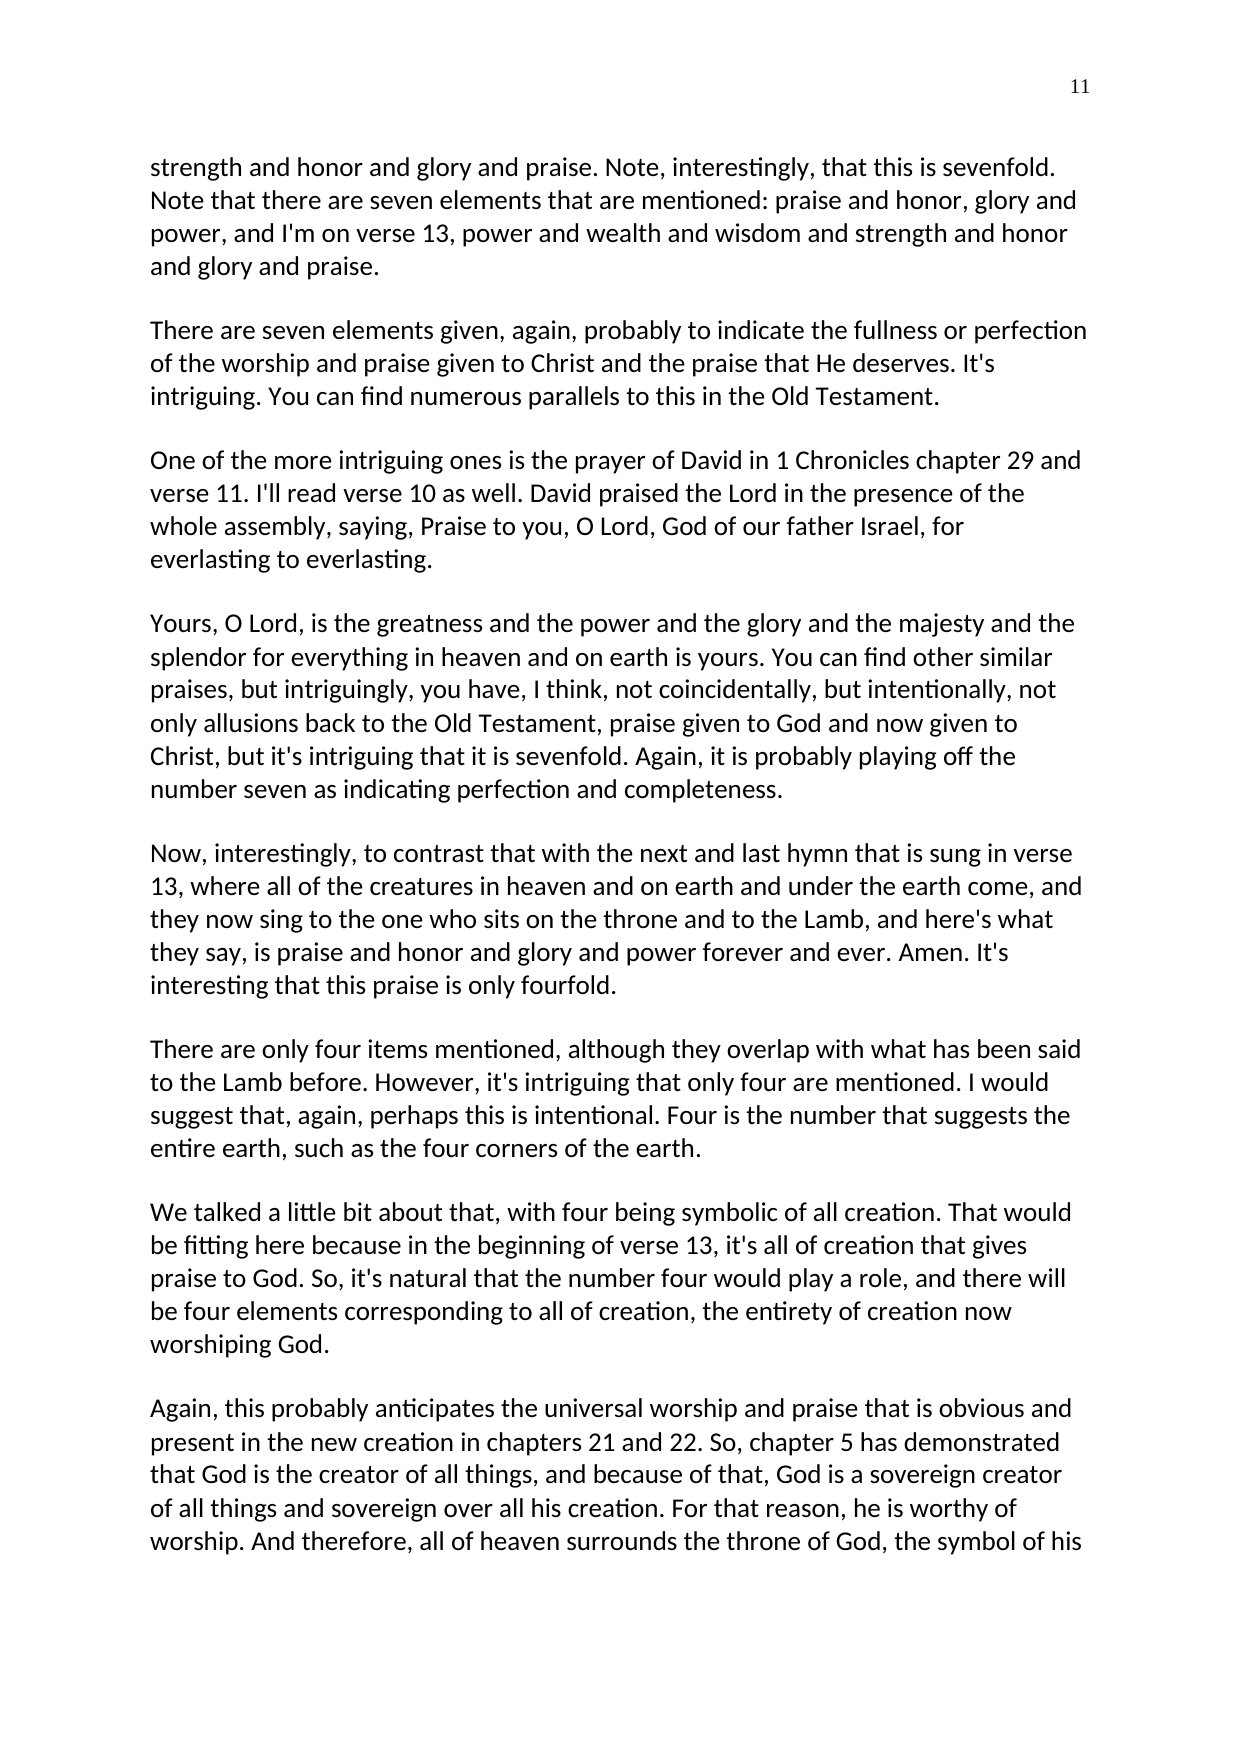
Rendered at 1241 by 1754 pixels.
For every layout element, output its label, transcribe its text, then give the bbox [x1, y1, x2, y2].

text We talked a little bit about that, with four being symbolic of all creation. That would be fitting here because in the beginning of verse 13, it's all of creation that gives praise to God. So, it's natural that the number four would play a role, and there will be four elements corresponding to all of creation, the entirety of creation now worshiping God. [150, 1195, 1090, 1361]
text One of the more intriguing ones is the prayer of David in 1 Chronicles chapter 29 and verse 11. I'll read verse 10 as well. David praised the Lord in the presence of the whole assembly, saying, Praise to you, O Lord, God of our father Israel, for everlasting to everlasting. [150, 443, 1090, 576]
text Yours, O Lord, is the greatness and the power and the glory and the majesty and the splendor for everything in heaven and on earth is yours. You can find other similar praises, but intriguingly, you have, I think, not coincidentally, but intentionally, not only allusions back to the Old Testament, praise given to God and now given to Christ, but it's intriguing that it is sevenfold. Again, it is probably playing off the number seven as indicating perfection and completeness. [150, 607, 1090, 805]
text There are seven elements given, again, probably to indicate the fullness or perfection of the worship and praise given to Christ and the praise that He deserves. It's intriguing. You can find numerous parallels to this in the Old Testament. [150, 313, 1090, 412]
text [150, 150, 1090, 282]
text There are only four items mentioned, although they overlap with what has been said to the Lamb before. However, it's intriguing that only four are mentioned. I would suggest that, again, perhaps this is intentional. Four is the number that suggests the entire earth, such as the four corners of the earth. [150, 1032, 1090, 1164]
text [150, 1392, 1090, 1557]
text Now, interestingly, to contrast that with the next and last hymn that is sung in verse 13, where all of the creatures in heaven and on earth and under the earth come, and they now sing to the one who sits on the throne and to the Lamb, and here's what they say, is praise and honor and glory and power forever and ever. Amen. It's interesting that this praise is only fourfold. [150, 836, 1090, 1001]
